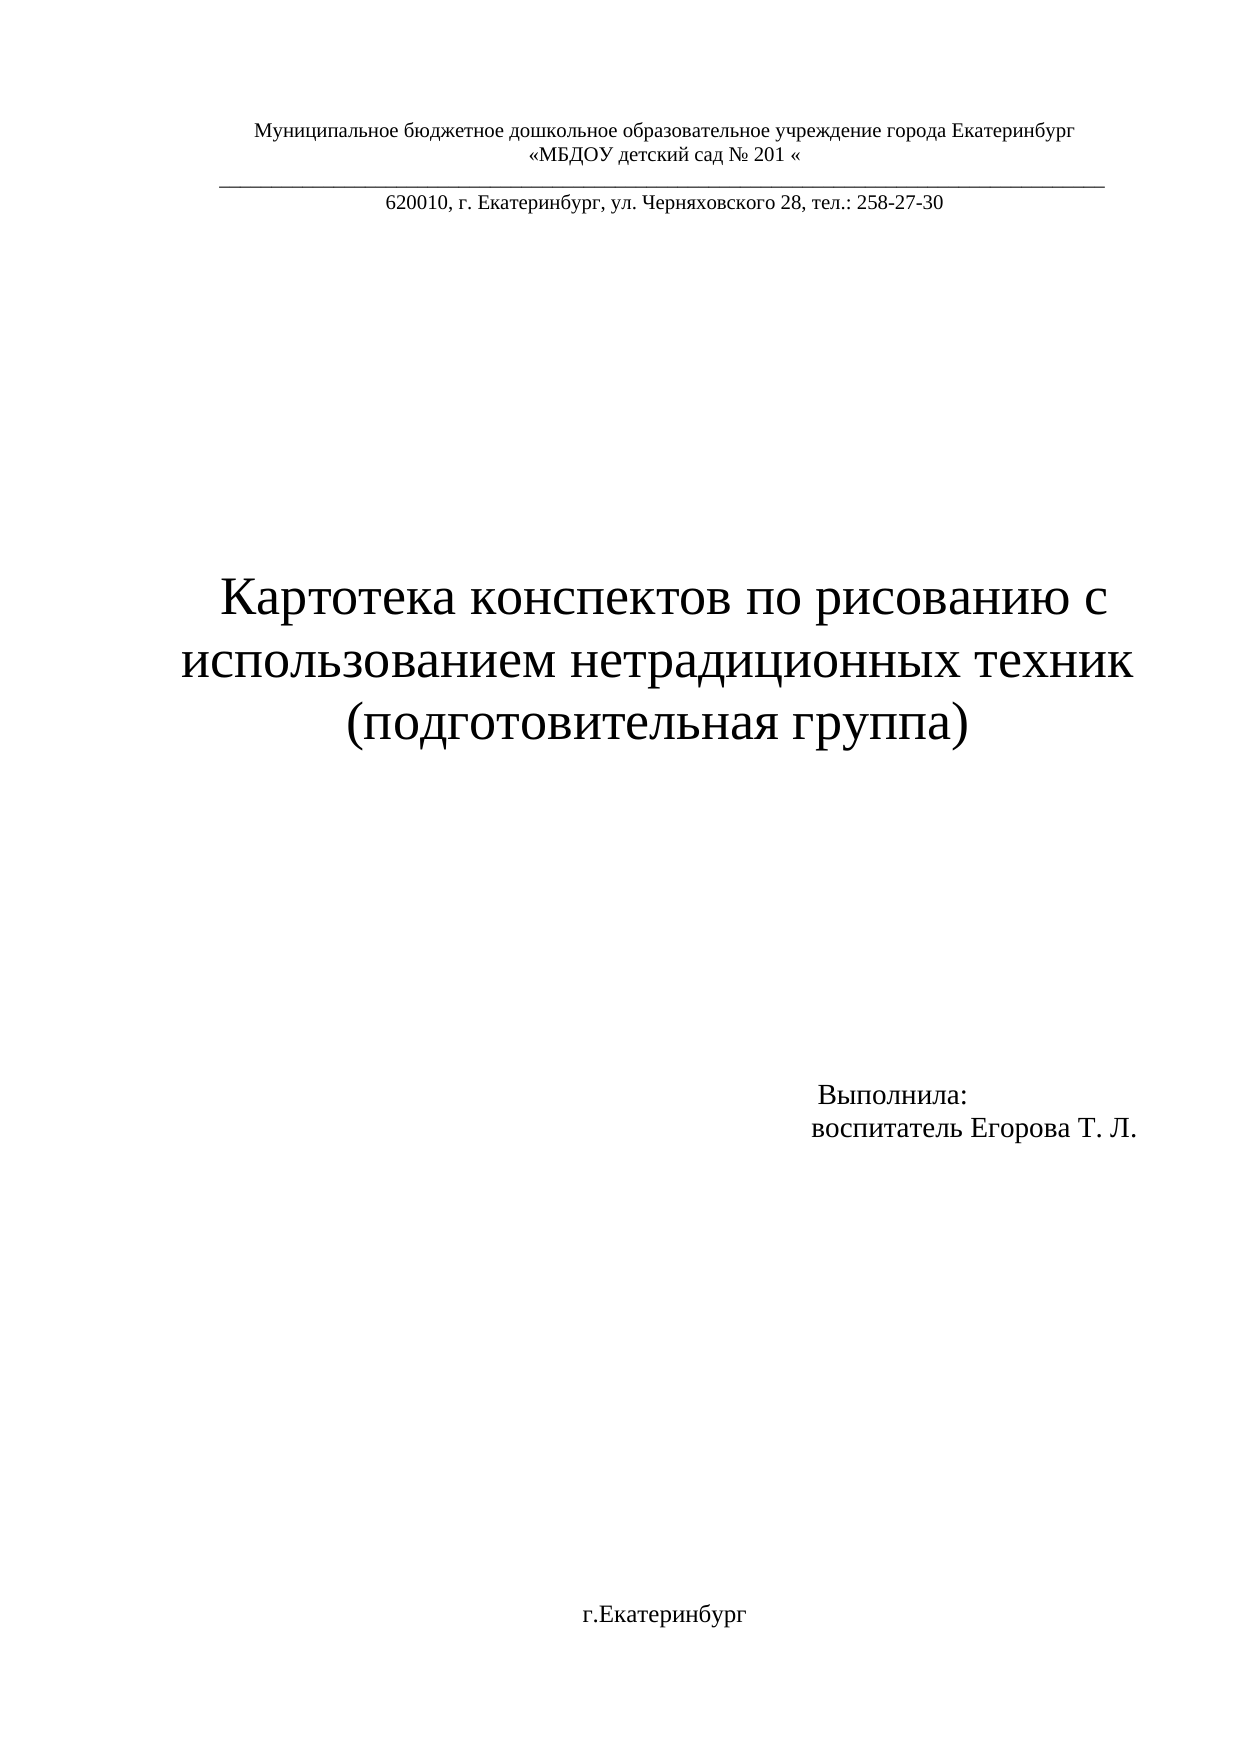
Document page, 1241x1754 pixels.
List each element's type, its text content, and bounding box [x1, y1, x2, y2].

text «МБДОУ детский сад № 201 « [177, 142, 1152, 166]
text Выполнила: [177, 1077, 975, 1110]
text Картотека конспектов по рисованию с использованием нетрадиционных техник [177, 564, 1152, 689]
text воспитатель Егорова Т. Л. [177, 1110, 1152, 1144]
text _____________________________________________________________________________________ [177, 166, 1152, 190]
text (подготовительная группа) [177, 689, 1152, 751]
text Муниципальное бюджетное дошкольное образовательное учреждение города Екатеринбург [177, 118, 1152, 142]
text г.Екатеринбург [177, 1599, 1152, 1628]
text 620010, г. Екатеринбург, ул. Черняховского 28, тел.: 258-27-30 [177, 190, 1152, 214]
